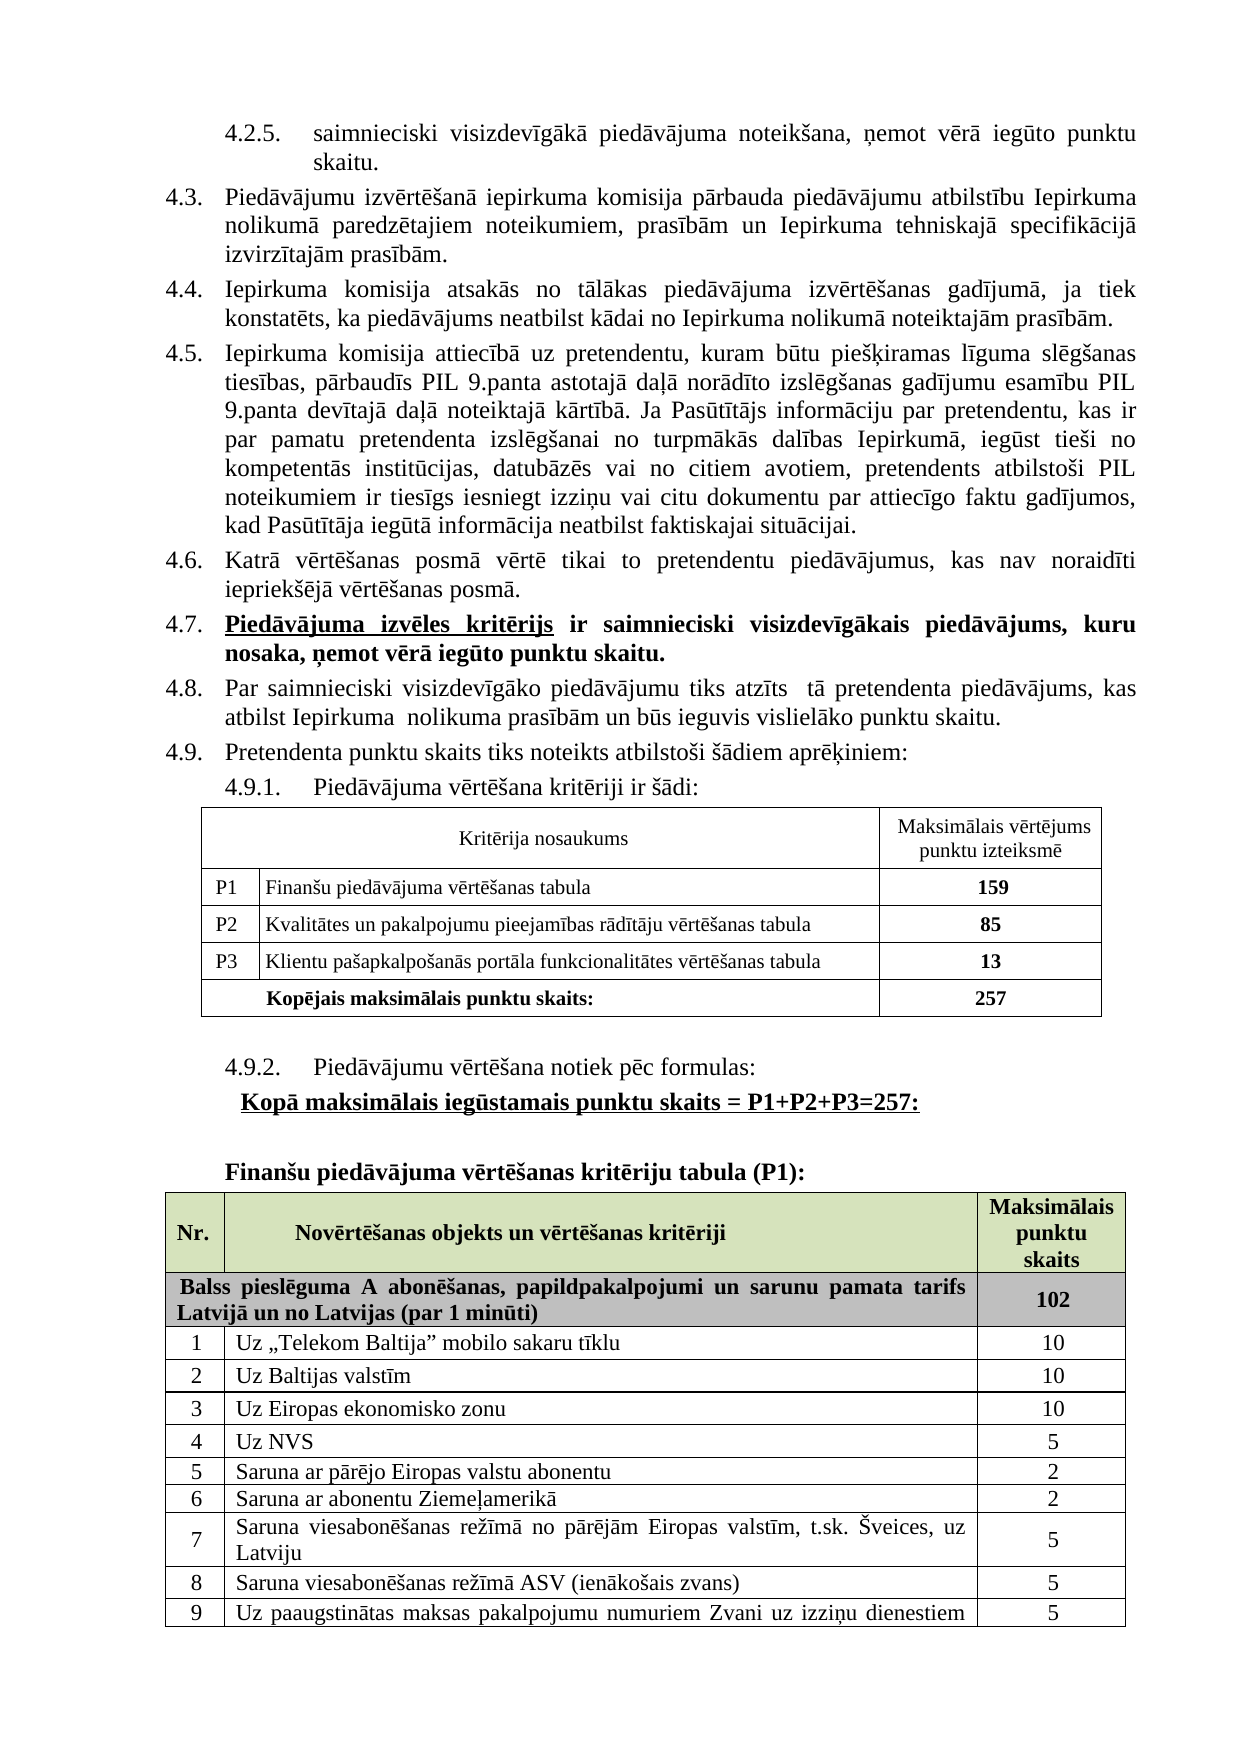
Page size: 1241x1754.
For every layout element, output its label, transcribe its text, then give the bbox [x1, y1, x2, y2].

table_cell 5 [978, 1567, 1125, 1598]
list Kopā maksimālais iegūstamais punktu skaits = P1+P2+P3=257: [240, 1087, 1137, 1116]
table_header Kritērija nosaukums [202, 808, 879, 868]
table_header Nr. [166, 1193, 224, 1272]
table_cell 10 [978, 1360, 1125, 1391]
table_cell Saruna ar abonentu Ziemeļamerikā [225, 1485, 977, 1512]
table_cell 3 [166, 1393, 224, 1424]
table_header Maksimālais punktu skaits [978, 1193, 1125, 1272]
table_cell Saruna viesabonēšanas režīmā no pārējām Eiropas valstīm, t.sk. Šveices, uz Latviju [225, 1513, 977, 1566]
table_cell Finanšu piedāvājuma vērtēšanas tabula [260, 869, 879, 905]
table_cell 9 [166, 1599, 224, 1626]
table_cell Klientu pašapkalpošanās portāla funkcionalitātes vērtēšanas tabula [260, 943, 879, 979]
table_cell 7 [166, 1513, 224, 1566]
table_cell 2 [978, 1458, 1125, 1484]
table_cell 5 [978, 1425, 1125, 1457]
table_cell 257 [880, 980, 1101, 1016]
table_cell 10 [978, 1393, 1125, 1424]
table_cell Uz Baltijas valstīm [225, 1360, 977, 1391]
table_cell 2 [978, 1485, 1125, 1512]
table_cell P2 [202, 906, 259, 942]
table_cell 6 [166, 1485, 224, 1512]
table_cell Kvalitātes un pakalpojumu pieejamības rādītāju vērtēšanas tabula [260, 906, 879, 942]
table_cell Balss pieslēguma A abonēšanas, papildpakalpojumi un sarunu pamata tarifs Latvijā un no Latvijas (par 1 minūti) [166, 1273, 977, 1326]
table_header Maksimālais vērtējums punktu izteiksmē [880, 808, 1101, 868]
table_cell 159 [880, 869, 1101, 905]
list Iepirkuma komisija attiecībā uz pretendentu, kuram būtu piešķiramas līguma slēgšanas tiesības, pārbaudīs PIL 9.panta astotajā daļā norādīto izslēgšanas gadījumu esamību PIL 9.panta devītajā daļā noteiktajā kārtībā. Ja Pasūtītājs informāciju par pretendentu, kas ir par pamatu pretendenta izslēgšanai no turpmākās dalības Iepirkumā, iegūst tieši no kompetentās institūcijas, datubāzēs vai no citiem avotiem, pretendents atbilstoši PIL noteikumiem ir tiesīgs iesniegt izziņu vai citu dokumentu par attiecīgo faktu gadījumos, kad Pasūtītāja iegūtā informācija neatbilst faktiskajai situācijai. [165, 338, 1137, 539]
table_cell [225, 1599, 977, 1626]
list Piedāvājuma vērtēšana kritēriji ir šādi: [224, 772, 1137, 801]
table_cell 1 [166, 1327, 224, 1358]
table_header Novērtēšanas objekts un vērtēšanas kritēriji [225, 1193, 977, 1272]
table_cell 5 [978, 1599, 1125, 1626]
list Pretendenta punktu skaits tiks noteikts atbilstoši šādiem aprēķiniem: [165, 737, 1137, 766]
list saimnieciski visizdevīgākā piedāvājuma noteikšana, ņemot vērā iegūto punktu skaitu. [224, 118, 1137, 176]
table_cell P1 [202, 869, 259, 905]
list Piedāvājumu vērtēšana notiek pēc formulas: [224, 1052, 1137, 1081]
table_cell 8 [166, 1567, 224, 1598]
table_cell 102 [978, 1273, 1125, 1326]
table_cell Saruna viesabonēšanas režīmā ASV (ienākošais zvans) [225, 1567, 977, 1598]
table_cell 5 [166, 1458, 224, 1484]
list Piedāvājuma izvēles kritērijs ir saimnieciski visizdevīgākais piedāvājums, kuru nosaka, ņemot vērā iegūto punktu skaitu. [165, 609, 1137, 667]
table_cell 10 [978, 1327, 1125, 1358]
table_cell P3 [202, 943, 259, 979]
list Piedāvājumu izvērtēšanā iepirkuma komisija pārbauda piedāvājumu atbilstību Iepirkuma nolikumā paredzētajiem noteikumiem, prasībām un Iepirkuma tehniskajā specifikācijā izvirzītajām prasībām. [165, 182, 1137, 268]
list Iepirkuma komisija atsakās no tālākas piedāvājuma izvērtēšanas gadījumā, ja tiek konstatēts, ka piedāvājums neatbilst kādai no Iepirkuma nolikumā noteiktajām prasībām. [165, 274, 1137, 332]
list Katrā vērtēšanas posmā vērtē tikai to pretendentu piedāvājumus, kas nav noraidīti iepriekšējā vērtēšanas posmā. [165, 546, 1137, 603]
table_cell Uz NVS [225, 1425, 977, 1457]
table_cell 85 [880, 906, 1101, 942]
table_cell 2 [166, 1360, 224, 1391]
table_cell Saruna ar pārējo Eiropas valstu abonentu [225, 1458, 977, 1484]
table_cell 5 [978, 1513, 1125, 1566]
text Finanšu piedāvājuma vērtēšanas kritēriju tabula (P1): [165, 1157, 1137, 1186]
table_cell Uz „Telekom Baltija” mobilo sakaru tīklu [225, 1327, 977, 1358]
list Par saimnieciski visizdevīgāko piedāvājumu tiks atzīts tā pretendenta piedāvājums, kas atbilst Iepirkuma nolikuma prasībām un būs ieguvis vislielāko punktu skaitu. [165, 673, 1137, 731]
table_cell Kopējais maksimālais punktu skaits: [202, 980, 879, 1016]
table_cell 13 [880, 943, 1101, 979]
table_cell Uz Eiropas ekonomisko zonu [225, 1393, 977, 1424]
table_cell 4 [166, 1425, 224, 1457]
